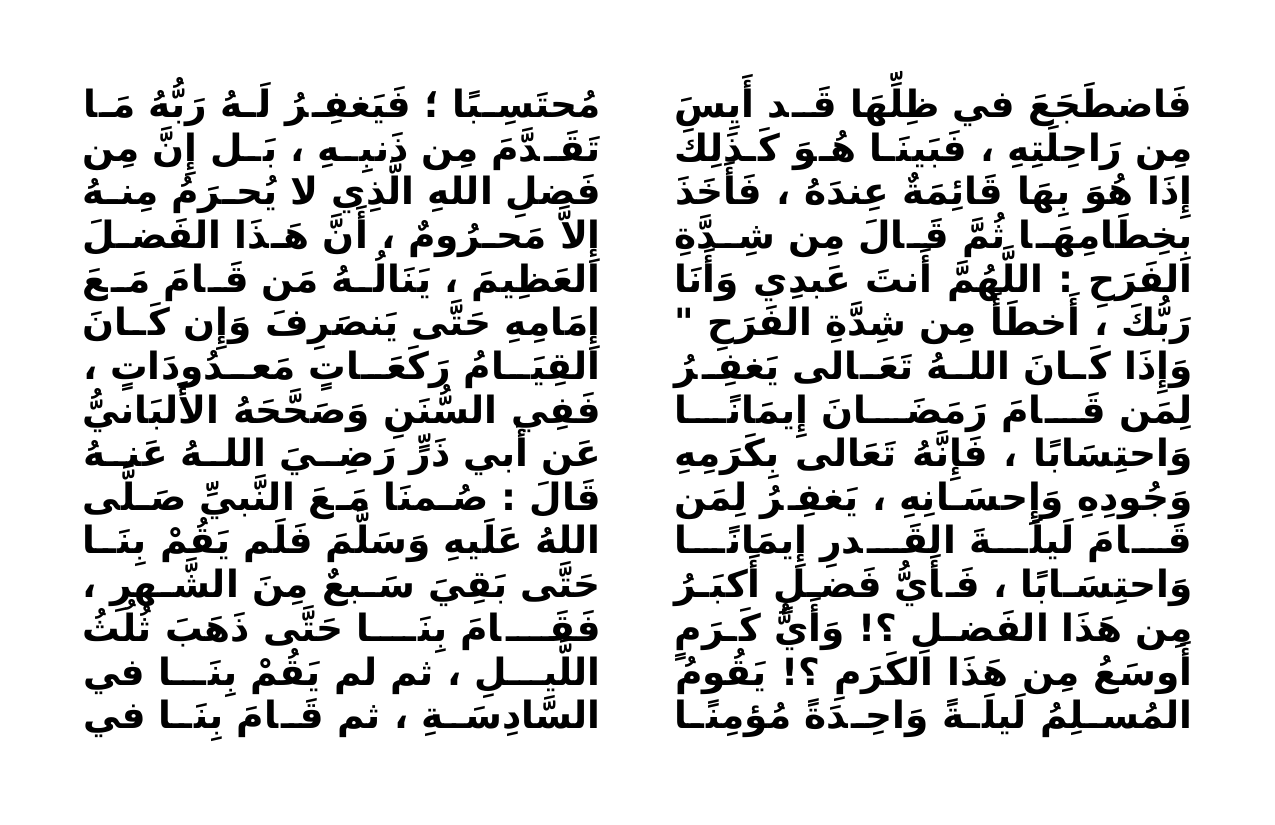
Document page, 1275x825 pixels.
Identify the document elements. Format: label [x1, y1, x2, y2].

text [83, 83, 601, 737]
text [674, 83, 1192, 737]
